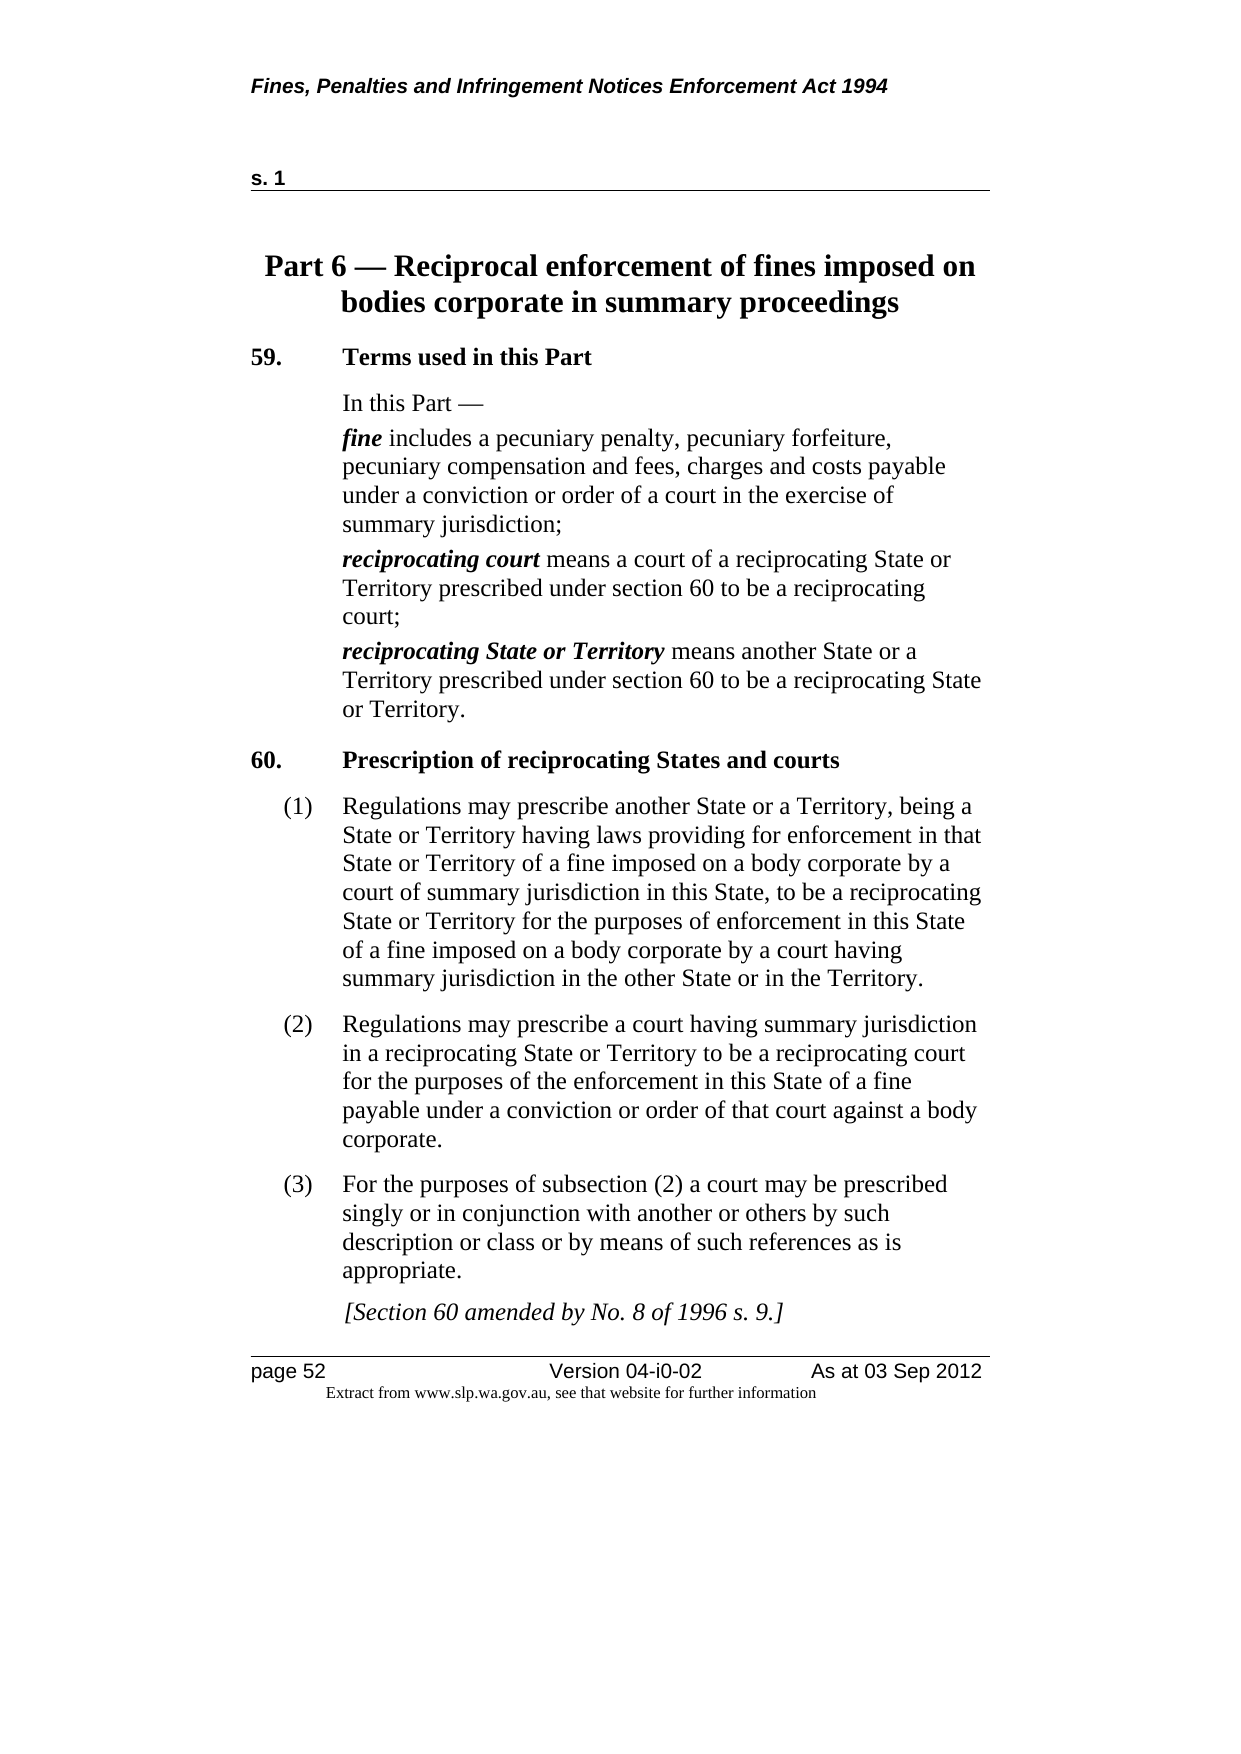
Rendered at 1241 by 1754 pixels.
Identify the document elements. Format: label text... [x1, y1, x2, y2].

text fine includes a pecuniary penalty, pecuniary forfeiture, pecuniary compensation and fees, charges and costs payable under a conviction or order of a court in the exercise of summary jurisdiction; [251, 423, 990, 538]
text reciprocating State or Territory means another State or a Territory prescribed under section 60 to be a reciprocating State or Territory. [251, 636, 990, 723]
text reciprocating court means a court of a reciprocating State or Territory prescribed under section 60 to be a reciprocating court; [251, 544, 990, 630]
text In this Part — [251, 388, 990, 416]
text (3) For the purposes of subsection (2) a court may be prescribed singly or in conjunction with another or others by such description or class or by means of such references as is appropriate. [251, 1169, 990, 1284]
text [Section 60 amended by No. 8 of 1996 s. 9.] [251, 1297, 990, 1326]
subtitle 60. Prescription of reciprocating States and courts [251, 746, 990, 774]
subtitle Part 6 — Reciprocal enforcement of fines imposed on bodies corporate in summary proceedings [251, 247, 990, 319]
text (2) Regulations may prescribe a court having summary jurisdiction in a reciprocating State or Territory to be a reciprocating court for the purposes of the enforcement in this State of a fine payable under a conviction or order of that court against a body corporate. [251, 1009, 990, 1153]
subtitle 59. Terms used in this Part [251, 342, 990, 371]
text (1) Regulations may prescribe another State or a Territory, being a State or Territory having laws providing for enforcement in that State or Territory of a fine imposed on a body corporate by a court of summary jurisdiction in this State, to be a reciprocating State or Territory for the purposes of enforcement in this State of a fine imposed on a body corporate by a court having summary jurisdiction in the other State or in the Territory. [251, 791, 990, 992]
